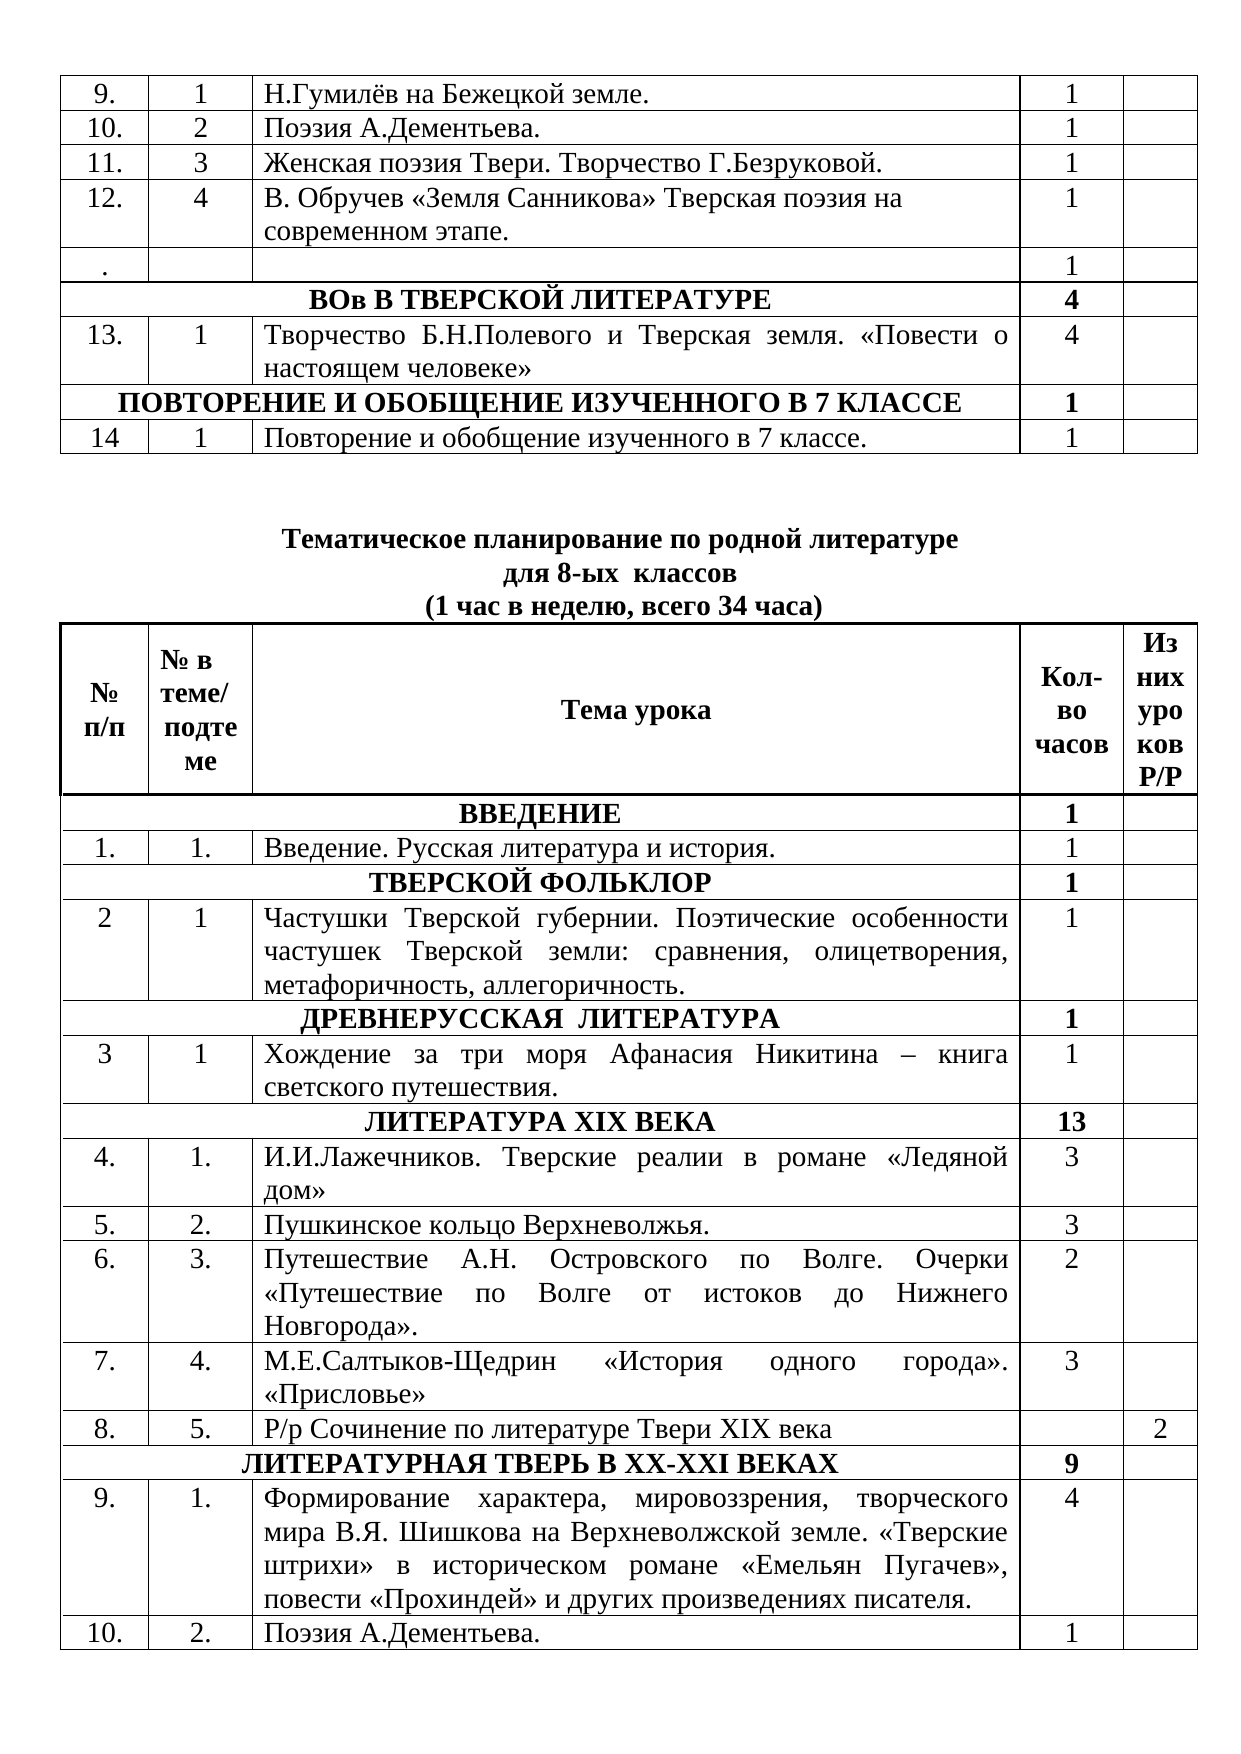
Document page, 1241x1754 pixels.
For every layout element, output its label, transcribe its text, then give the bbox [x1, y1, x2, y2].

table_cell 3. [149, 1241, 252, 1342]
table_cell М.Е.Салтыков-Щедрин «История одного города». «Присловье» [253, 1343, 1019, 1410]
table_cell 11. [61, 145, 148, 179]
table_cell [1124, 76, 1197, 109]
table_cell ТВЕРСКОЙ ФОЛЬКЛОР [61, 864, 1019, 899]
table_cell [1124, 1207, 1197, 1240]
table_cell 2 [149, 111, 252, 144]
table_cell 1 [1021, 180, 1123, 247]
table_cell 1 [1021, 796, 1123, 829]
table_cell Частушки Тверской губернии. Поэтические особенности частушек Тверской земли: сравнения, олицетворения, метафоричность, аллегоричность. [253, 900, 1019, 1000]
table_cell 1 [1021, 900, 1123, 1000]
table_cell 2. [149, 1616, 252, 1649]
table_cell 4. [149, 1343, 252, 1410]
table_cell 4 [1021, 283, 1123, 316]
table_cell ПОВТОРЕНИЕ И ОБОБЩЕНИЕ ИЗУЧЕННОГО В 7 КЛАССЕ [61, 385, 1019, 419]
table_cell 1. [149, 1139, 252, 1206]
text (1 час в неделю, всего 34 часа) [75, 588, 1165, 622]
table_cell [1124, 1241, 1197, 1342]
table_cell [1124, 900, 1197, 1000]
table_cell [1124, 1343, 1197, 1410]
table_cell 2 [1021, 1241, 1123, 1342]
table_cell 1 [1021, 831, 1123, 864]
table_cell Путешествие А.Н. Островского по Волге. Очерки «Путешествие по Волге от истоков до Нижнего Новгорода». [253, 1241, 1019, 1342]
table_cell [1124, 831, 1197, 864]
table_cell 1 [149, 1036, 252, 1103]
table_cell [1124, 1446, 1197, 1479]
table_cell 13 [1021, 1104, 1123, 1138]
table_cell . [61, 248, 148, 281]
table_cell [1124, 180, 1197, 247]
table_cell [1124, 1139, 1197, 1206]
table_cell 5. [149, 1411, 252, 1445]
table_cell 1 [1021, 1001, 1123, 1035]
table_cell 13. [61, 317, 148, 384]
table_cell 1 [1021, 865, 1123, 899]
table_cell В. Обручев «Земля Санникова» Тверская поэзия на современном этапе. [253, 180, 1019, 247]
table_cell 2 [61, 899, 148, 1000]
table_header № п/п [62, 625, 148, 793]
table_cell 1 [149, 900, 252, 1000]
table_cell Поэзия А.Дементьева. [253, 111, 1019, 144]
table_cell ДРЕВНЕРУССКАЯ ЛИТЕРАТУРА [61, 1000, 1019, 1035]
table_cell ВВЕДЕНИЕ [61, 794, 1019, 829]
table_cell 1 [1021, 1036, 1123, 1103]
table_cell 1 [1021, 145, 1123, 179]
table_cell [1124, 796, 1197, 829]
table_cell [1021, 1411, 1123, 1445]
table_cell 9. [61, 76, 148, 109]
text Тематическое планирование по родной литературе [75, 521, 1165, 555]
table_header Кол-во часов [1021, 625, 1123, 793]
table_cell 1 [1021, 76, 1123, 109]
table_cell [1124, 111, 1197, 144]
table_cell Женская поэзия Твери. Творчество Г.Безруковой. [253, 145, 1019, 179]
table_cell 4. [61, 1138, 148, 1206]
table_cell Творчество Б.Н.Полевого и Тверская земля. «Повести о настоящем человеке» [253, 317, 1019, 384]
table_cell 1 [149, 420, 252, 453]
table_cell [1124, 283, 1197, 316]
table_cell 1 [1021, 1616, 1123, 1649]
table_cell Р/р Сочинение по литературе Твери XIX века [253, 1411, 1019, 1445]
table_header № в теме/ подтеме [149, 625, 252, 793]
table_cell 1 [149, 317, 252, 384]
table_cell Хождение за три моря Афанасия Никитина – книга светского путешествия. [253, 1036, 1019, 1103]
table_cell 1 [1021, 111, 1123, 144]
table_cell 10. [61, 1615, 148, 1649]
table_cell [1124, 1036, 1197, 1103]
table_cell 6. [61, 1240, 148, 1342]
table_cell 1 [1021, 420, 1123, 453]
table_cell 4 [1021, 317, 1123, 384]
table_cell [1124, 385, 1197, 419]
table_cell 4 [1021, 1480, 1123, 1614]
table_cell 8. [61, 1410, 148, 1445]
table_cell ЛИТЕРАТУРНАЯ ТВЕРЬ В XX-XXI ВЕКАХ [61, 1445, 1019, 1479]
table_cell 12. [61, 180, 148, 247]
table_cell 14 [61, 420, 148, 453]
table_cell [1124, 1616, 1197, 1649]
table_cell [1124, 420, 1197, 453]
table_cell 7. [61, 1342, 148, 1410]
table_cell [1124, 317, 1197, 384]
table_cell 2 [1124, 1411, 1197, 1445]
table_header Тема урока [253, 625, 1019, 793]
table_cell 9. [61, 1479, 148, 1614]
table_cell 1 [149, 76, 252, 109]
table_cell 1 [1021, 385, 1123, 419]
table_cell Н.Гумилёв на Бежецкой земле. [253, 76, 1019, 109]
table_cell Поэзия А.Дементьева. [253, 1616, 1019, 1649]
table_cell Формирование характера, мировоззрения, творческого мира В.Я. Шишкова на Верхневолжской земле. «Тверские штрихи» в историческом романе «Емельян Пугачев», повести «Прохиндей» и других произведениях писателя. [253, 1480, 1019, 1614]
table_cell Повторение и обобщение изученного в 7 классе. [253, 420, 1019, 453]
table_cell 4 [149, 180, 252, 247]
table_cell [253, 248, 1019, 281]
table_cell 3 [1021, 1207, 1123, 1240]
table_cell [1124, 1104, 1197, 1138]
table_cell [149, 248, 252, 281]
table_cell 3 [1021, 1139, 1123, 1206]
table_cell 3 [149, 145, 252, 179]
table_cell [1124, 248, 1197, 281]
table_cell ЛИТЕРАТУРА XIX ВЕКА [61, 1103, 1019, 1138]
table_cell И.И.Лажечников. Тверские реалии в романе «Ледяной дом» [253, 1139, 1019, 1206]
table_cell [1124, 1001, 1197, 1035]
table_cell 1 [1021, 248, 1123, 281]
table_cell 1. [149, 831, 252, 864]
table_cell 1. [61, 830, 148, 864]
table_cell [1124, 1480, 1197, 1614]
table_cell 5. [61, 1206, 148, 1240]
table_cell 10. [61, 111, 148, 144]
text для 8-ых классов [75, 555, 1165, 588]
table_header Из них уроков Р/Р [1124, 625, 1197, 793]
table_cell [1124, 865, 1197, 899]
table_cell [1124, 145, 1197, 179]
table_cell 1. [149, 1480, 252, 1614]
table_cell Пушкинское кольцо Верхневолжья. [253, 1207, 1019, 1240]
table_cell Введение. Русская литература и история. [253, 831, 1019, 864]
table_cell ВОв В ТВЕРСКОЙ ЛИТЕРАТУРЕ [61, 283, 1019, 316]
table_cell 2. [149, 1207, 252, 1240]
table_cell 9 [1021, 1446, 1123, 1479]
table_cell 3 [61, 1035, 148, 1103]
table_cell 3 [1021, 1343, 1123, 1410]
